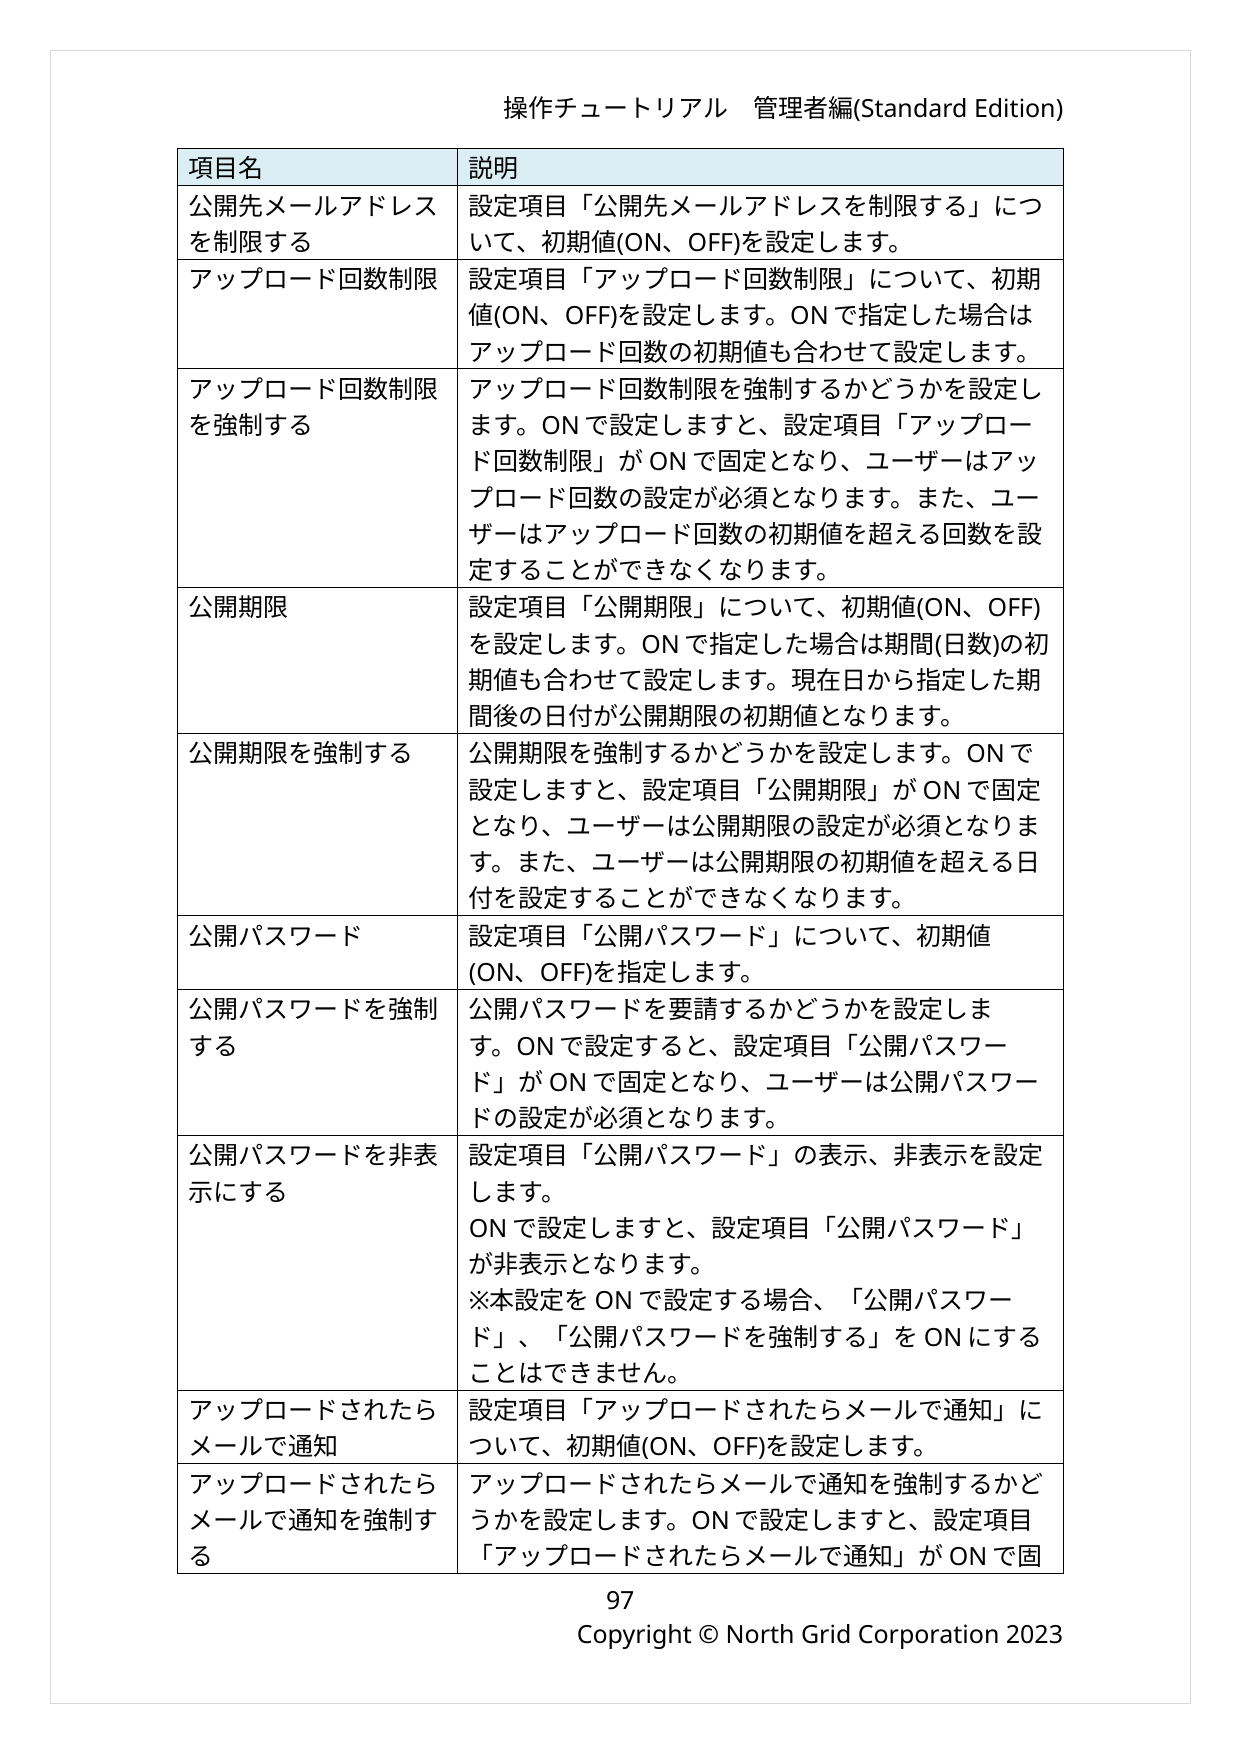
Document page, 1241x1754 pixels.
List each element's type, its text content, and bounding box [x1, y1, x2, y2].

table_cell 公開期限を強制するかどうかを設定します。ONで設定しますと、設定項目「公開期限」がONで固定となり、ユーザーは公開期限の設定が必須となります。また、ユーザーは公開期限の初期値を超える日付を設定することができなくなります。 [458, 734, 1063, 915]
table_cell アップロードされたらメールで通知 [178, 1391, 457, 1463]
table_cell 設定項目「公開パスワード」の表示、非表示を設定します。 ONで設定しますと、設定項目「公開パスワード」が非表示となります。 ※本設定をONで設定する場合、「公開パスワード」、「公開パスワードを強制する」をONにすることはできません。 [458, 1136, 1063, 1389]
table_cell 公開パスワード [178, 916, 457, 989]
table_header 項目名 [178, 149, 457, 185]
table_cell 公開期限を強制する [178, 734, 457, 915]
table_cell 設定項目「公開期限」について、初期値(ON、OFF)を設定します。ONで指定した場合は期間(日数)の初期値も合わせて設定します。現在日から指定した期間後の日付が公開期限の初期値となります。 [458, 588, 1063, 733]
table_cell アップロード回数制限を強制する [178, 369, 457, 587]
table_cell アップロード回数制限 [178, 260, 457, 368]
table_cell アップロードされたらメールで通知を強制する [178, 1464, 457, 1573]
table_cell アップロード回数制限を強制するかどうかを設定します。ONで設定しますと、設定項目「アップロード回数制限」がONで固定となり、ユーザーはアップロード回数の設定が必須となります。また、ユーザーはアップロード回数の初期値を超える回数を設定することができなくなります。 [458, 369, 1063, 587]
table_cell 公開期限 [178, 588, 457, 733]
table_cell 設定項目「アップロードされたらメールで通知」について、初期値(ON、OFF)を設定します。 [458, 1391, 1063, 1463]
table_cell 公開パスワードを非表示にする [178, 1136, 457, 1389]
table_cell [458, 1464, 1063, 1573]
table_header 説明 [458, 149, 1063, 185]
table_cell 設定項目「公開パスワード」について、初期値(ON、OFF)を指定します。 [458, 916, 1063, 989]
table_cell 公開パスワードを要請するかどうかを設定します。ONで設定すると、設定項目「公開パスワード」がONで固定となり、ユーザーは公開パスワードの設定が必須となります。 [458, 990, 1063, 1135]
table_cell 公開パスワードを強制する [178, 990, 457, 1135]
table_cell 設定項目「アップロード回数制限」について、初期値(ON、OFF)を設定します。ONで指定した場合はアップロード回数の初期値も合わせて設定します。 [458, 260, 1063, 368]
table_cell 設定項目「公開先メールアドレスを制限する」について、初期値(ON、OFF)を設定します。 [458, 186, 1063, 258]
table_cell 公開先メールアドレスを制限する [178, 186, 457, 258]
